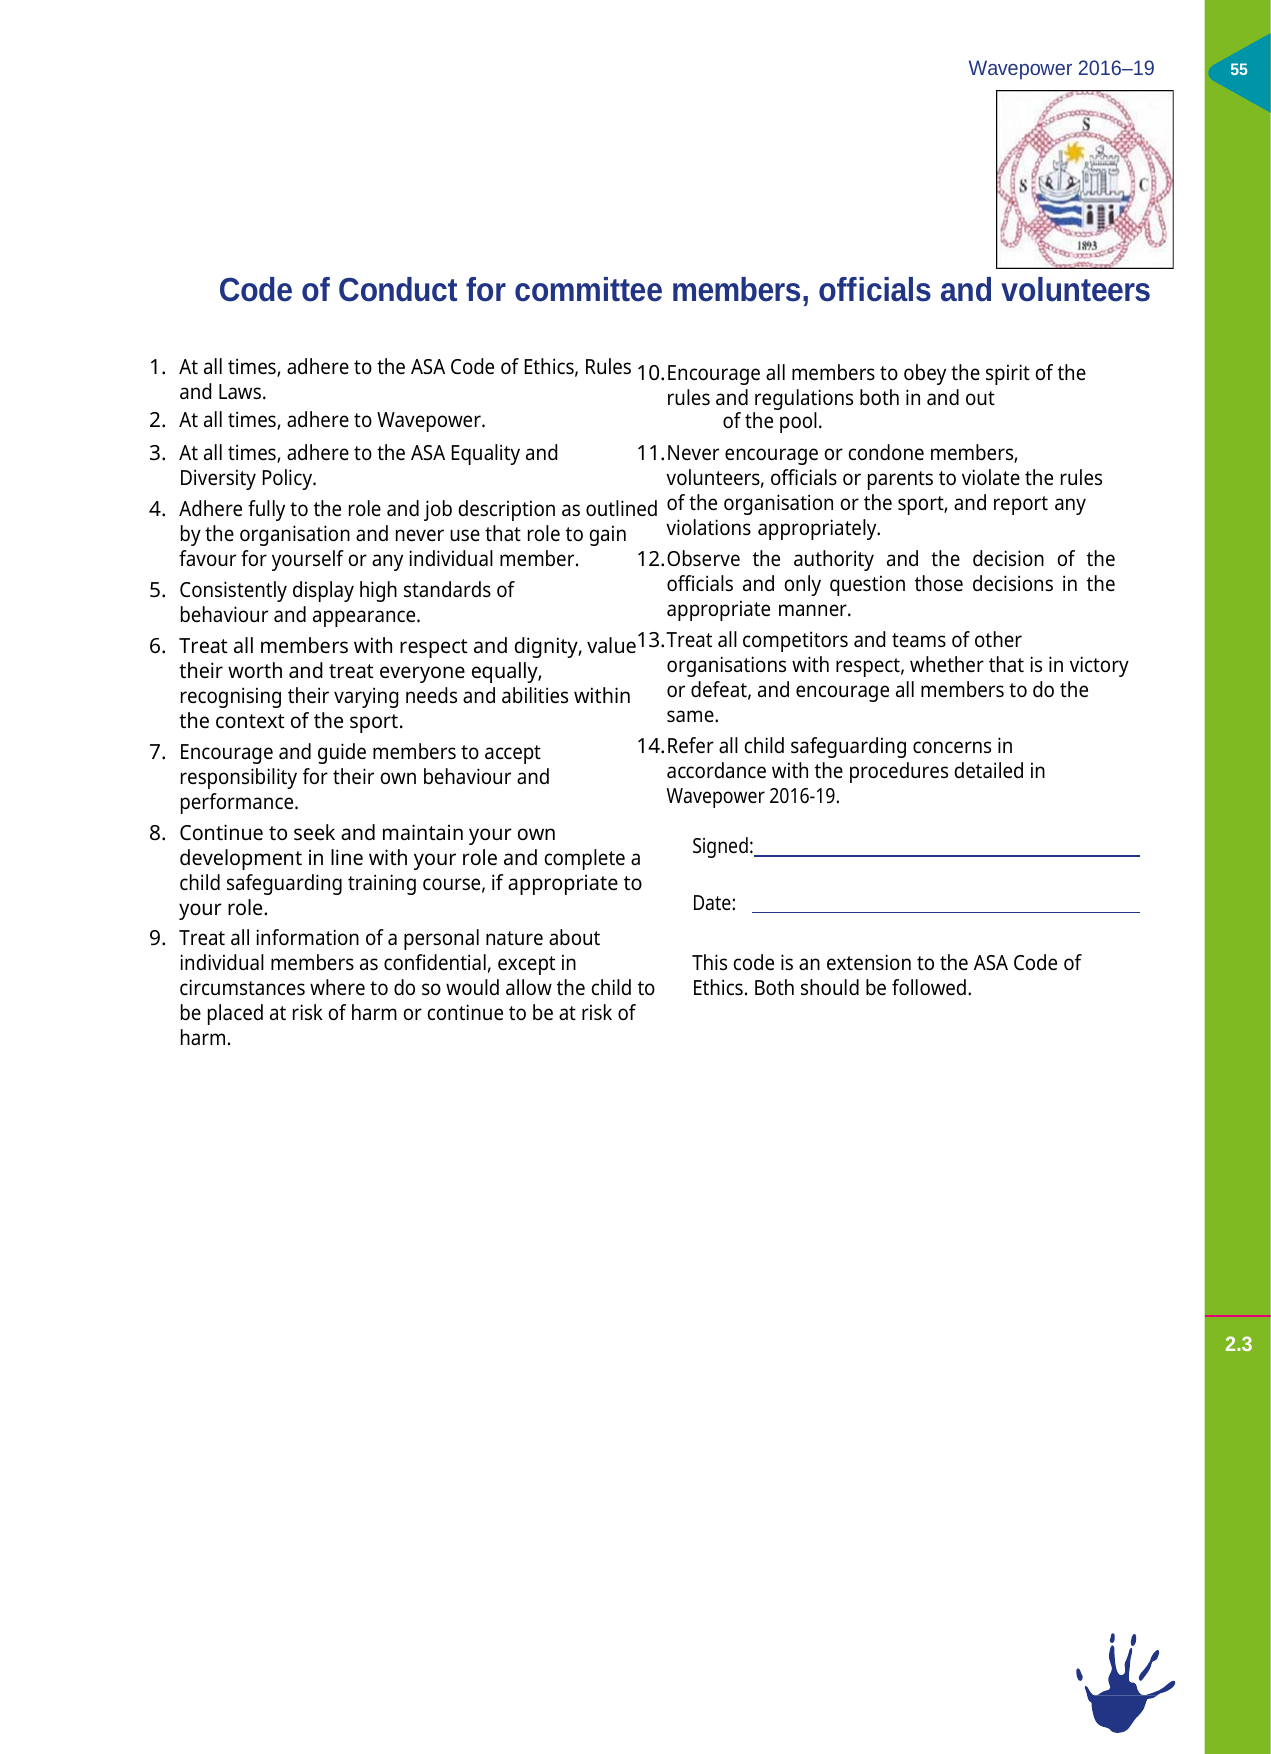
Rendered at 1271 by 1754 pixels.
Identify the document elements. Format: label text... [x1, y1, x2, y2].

picture [996, 90, 1174, 269]
list Continue to seek and maintain your own development in line with your role and complete a child safeguarding training course, if appropriate to your role. [149, 820, 650, 920]
list Adhere fully to the role and job description as outlined by the organisation and never use that role to gain favour for yourself or any individual member. [149, 497, 661, 572]
list Observe the authority and the decision of the officials and only question those decisions in the appropriate manner. [664, 547, 1115, 622]
list Refer all child safeguarding concerns in accordance with the procedures detailed in Wavepower 2016-19. [664, 733, 1097, 808]
text Signed: Date: [692, 831, 1141, 916]
list Never encourage or condone members, volunteers, officials or parents to violate the rules of the organisation or the sport, and report any violations appropriately. [664, 441, 1104, 541]
list Encourage and guide members to accept responsibility for their own behaviour and performance. [149, 739, 613, 814]
list Treat all members with respect and dignity, value their worth and treat everyone equally, recognising their varying needs and abilities within the context of the sport. [149, 633, 639, 733]
list Treat all competitors and teams of other organisations with respect, whether that is in victory or defeat, and encourage all members to do the same. [664, 627, 1139, 727]
list Treat all information of a personal nature about individual members as confidential, except in circumstances where to do so would allow the child to be placed at risk of harm or continue to be at risk of harm. [149, 926, 662, 1051]
list Encourage all members to obey the spirit of the rules and regulations both in and out [664, 360, 1100, 410]
list At all times, adhere to the ASA Equality and Diversity Policy. [149, 441, 622, 491]
list At all times, adhere to the ASA Code of Ethics, Rules and Laws. [149, 354, 642, 404]
text 2.3 [179, 1332, 1252, 1356]
list At all times, adhere to Wavepower. [149, 404, 662, 433]
text Wavepower 2016–19 55 [191, 56, 1248, 80]
text This code is an extension to the ASA Code of Ethics. Both should be followed. [692, 951, 1134, 1001]
list Consistently display high standards of behaviour and appearance. [149, 577, 579, 627]
text Code of Conduct for committee members, officials and volunteers [218, 270, 1264, 309]
text of the pool. [722, 410, 1264, 433]
